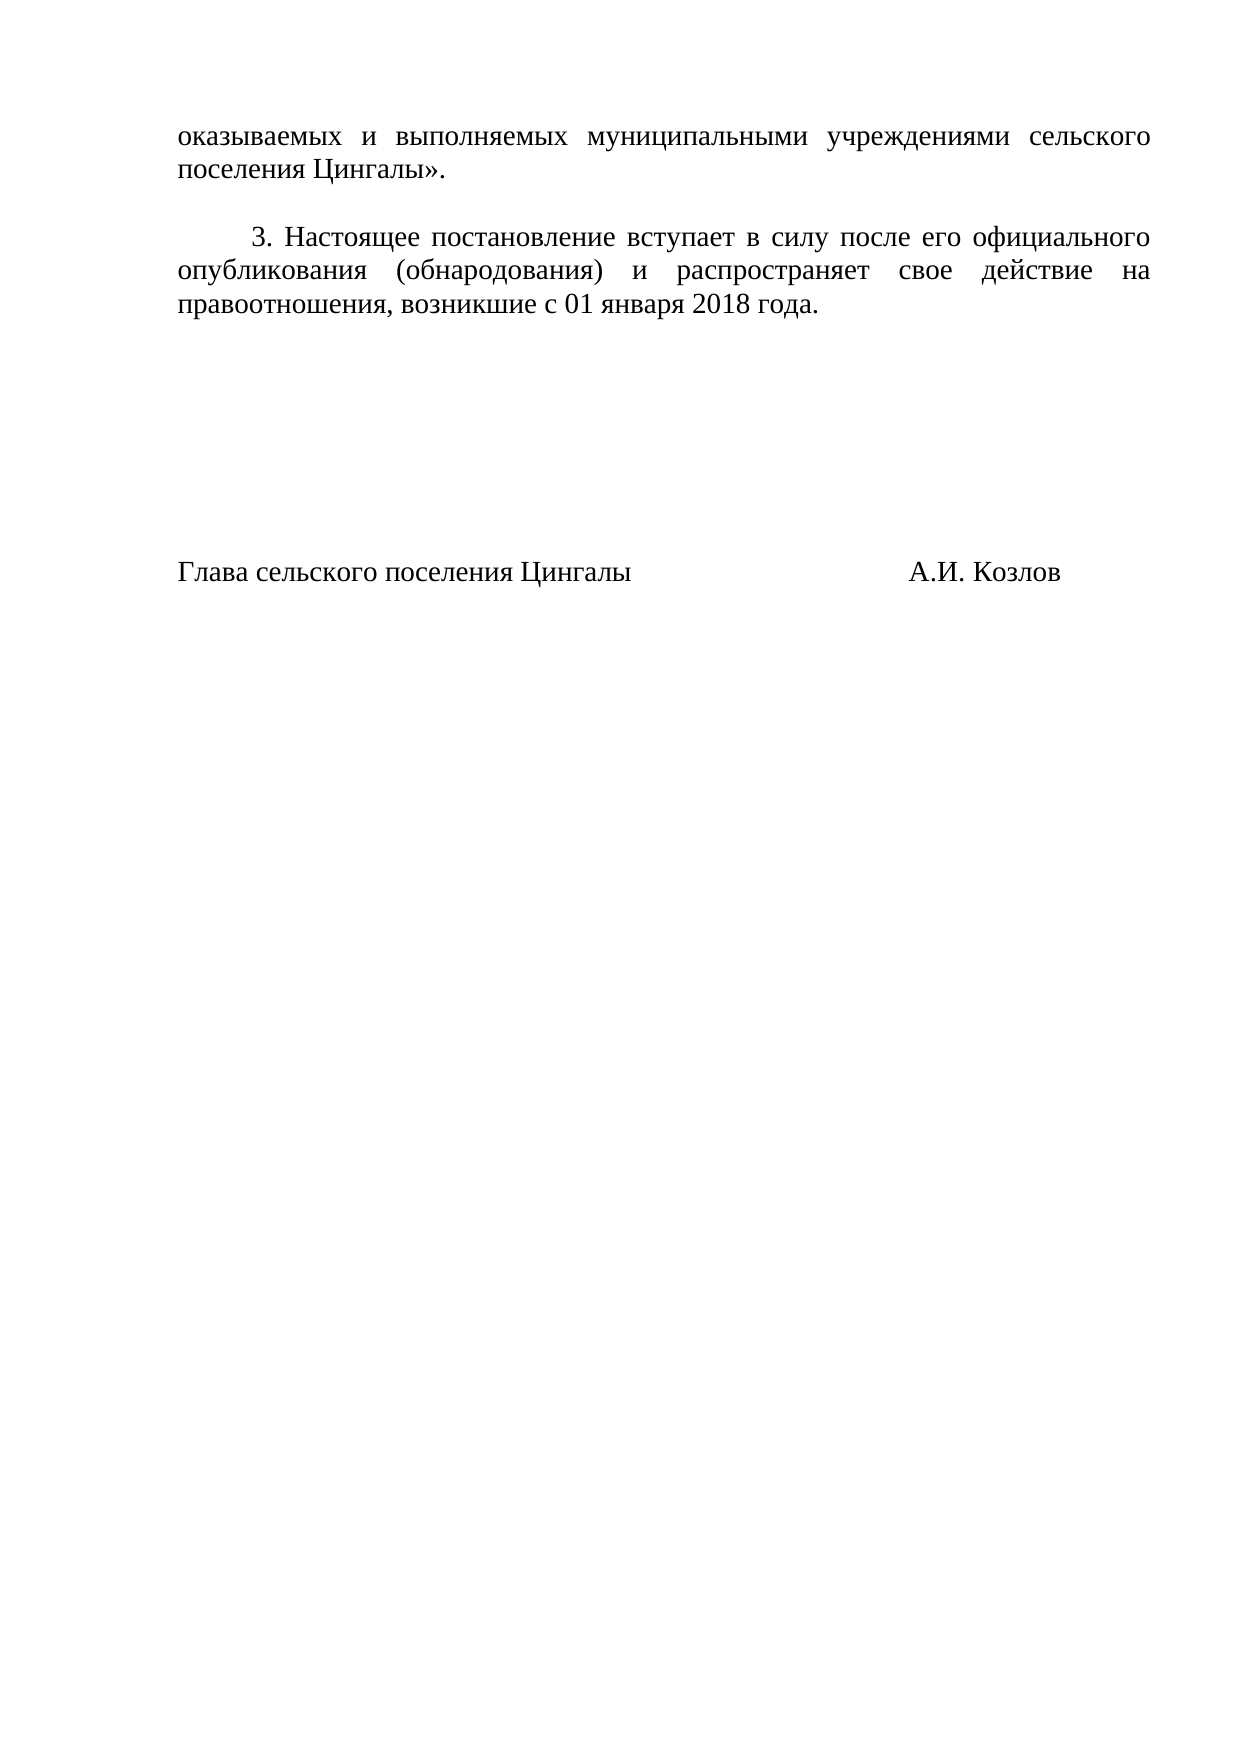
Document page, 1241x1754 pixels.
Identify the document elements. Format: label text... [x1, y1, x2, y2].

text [177, 118, 1152, 185]
text Глава сельского поселения Цингалы А.И. Козлов [177, 554, 1152, 588]
text 3. Настоящее постановление вступает в силу после его официального опубликования (обнародования) и распространяет свое действие на правоотношения, возникшие с 01 января 2018 года. [177, 219, 1152, 319]
